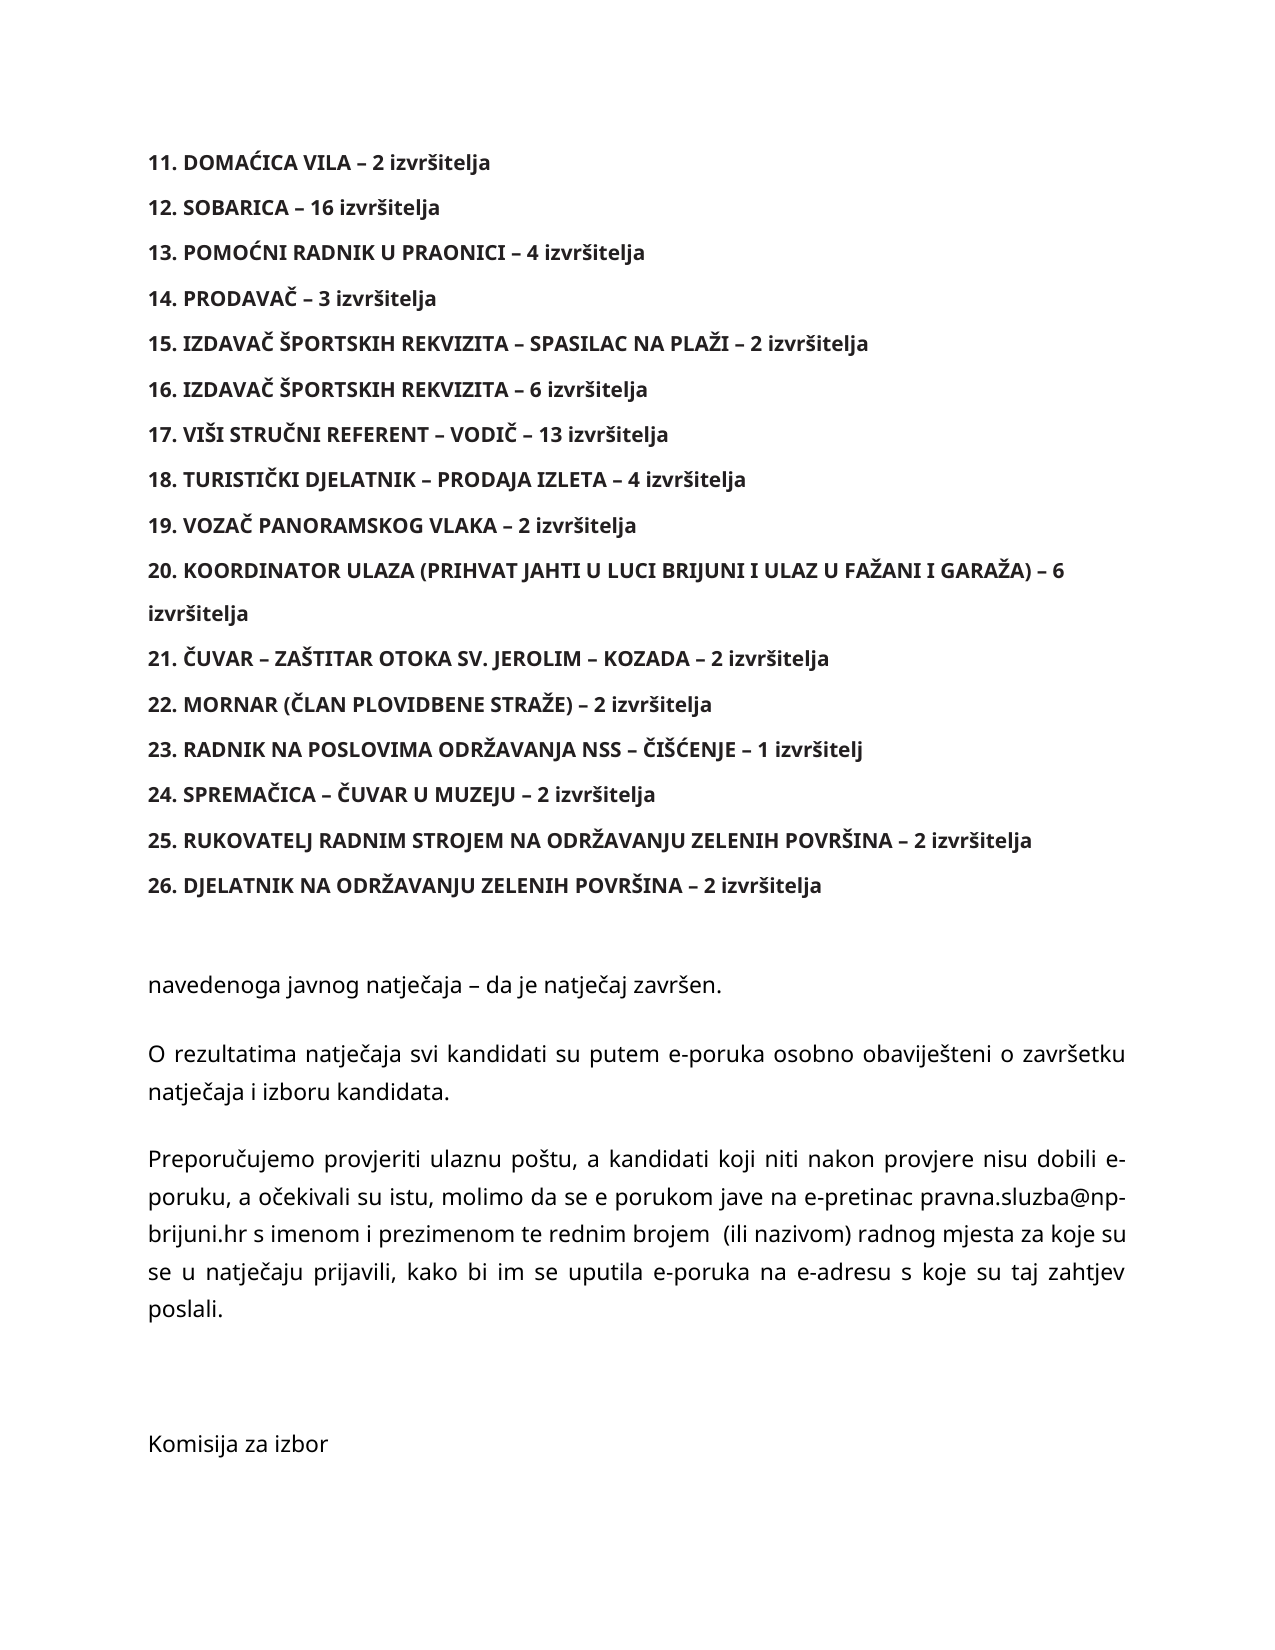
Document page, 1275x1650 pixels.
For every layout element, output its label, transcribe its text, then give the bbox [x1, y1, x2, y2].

text 23. RADNIK NA POSLOVIMA ODRŽAVANJA NSS – ČIŠĆENJE – 1 izvršitelj [148, 735, 1127, 764]
text 12. SOBARICA – 16 izvršitelja [148, 193, 1127, 221]
text Preporučujemo provjeriti ulaznu poštu, a kandidati koji niti nakon provjere nisu dobili e-poruku, a očekivali su istu, molimo da se e porukom jave na e-pretinac pravna.sluzba@np-brijuni.hr s imenom i prezimenom te rednim brojem (ili nazivom) radnog mjesta za koje su se u natječaju prijavili, kako bi im se uputila e-poruka na e-adresu s koje su taj zahtjev poslali. [148, 1137, 1127, 1324]
text 16. IZDAVAČ ŠPORTSKIH REKVIZITA – 6 izvršitelja [148, 375, 1127, 403]
text 13. POMOĆNI RADNIK U PRAONICI – 4 izvršitelja [148, 238, 1127, 267]
text 20. KOORDINATOR ULAZA (PRIHVAT JAHTI U LUCI BRIJUNI I ULAZ U FAŽANI I GARAŽA) – 6 izvršitelja [148, 556, 1127, 627]
text 18. TURISTIČKI DJELATNIK – PRODAJA IZLETA – 4 izvršitelja [148, 466, 1127, 494]
text navedenoga javnog natječaja – da je natječaj završen. [148, 969, 1127, 1000]
text 25. RUKOVATELJ RADNIM STROJEM NA ODRŽAVANJU ZELENIH POVRŠINA – 2 izvršitelja [148, 826, 1127, 854]
text 15. IZDAVAČ ŠPORTSKIH REKVIZITA – SPASILAC NA PLAŽI – 2 izvršitelja [148, 329, 1127, 358]
text 14. PRODAVAČ – 3 izvršitelja [148, 284, 1127, 312]
text 19. VOZAČ PANORAMSKOG VLAKA – 2 izvršitelja [148, 511, 1127, 539]
text 26. DJELATNIK NA ODRŽAVANJU ZELENIH POVRŠINA – 2 izvršitelja [148, 871, 1127, 900]
text 24. SPREMAČICA – ČUVAR U MUZEJU – 2 izvršitelja [148, 781, 1127, 809]
text 21. ČUVAR – ZAŠTITAR OTOKA SV. JEROLIM – KOZADA – 2 izvršitelja [148, 644, 1127, 673]
text 17. VIŠI STRUČNI REFERENT – VODIČ – 13 izvršitelja [148, 420, 1127, 448]
text O rezultatima natječaja svi kandidati su putem e-poruka osobno obaviješteni o završetku natječaja i izboru kandidata. [148, 1032, 1127, 1107]
text 11. DOMAĆICA VILA – 2 izvršitelja [148, 148, 1127, 176]
text Komisija za izbor [148, 1422, 1127, 1459]
text 22. MORNAR (ČLAN PLOVIDBENE STRAŽE) – 2 izvršitelja [148, 690, 1127, 718]
